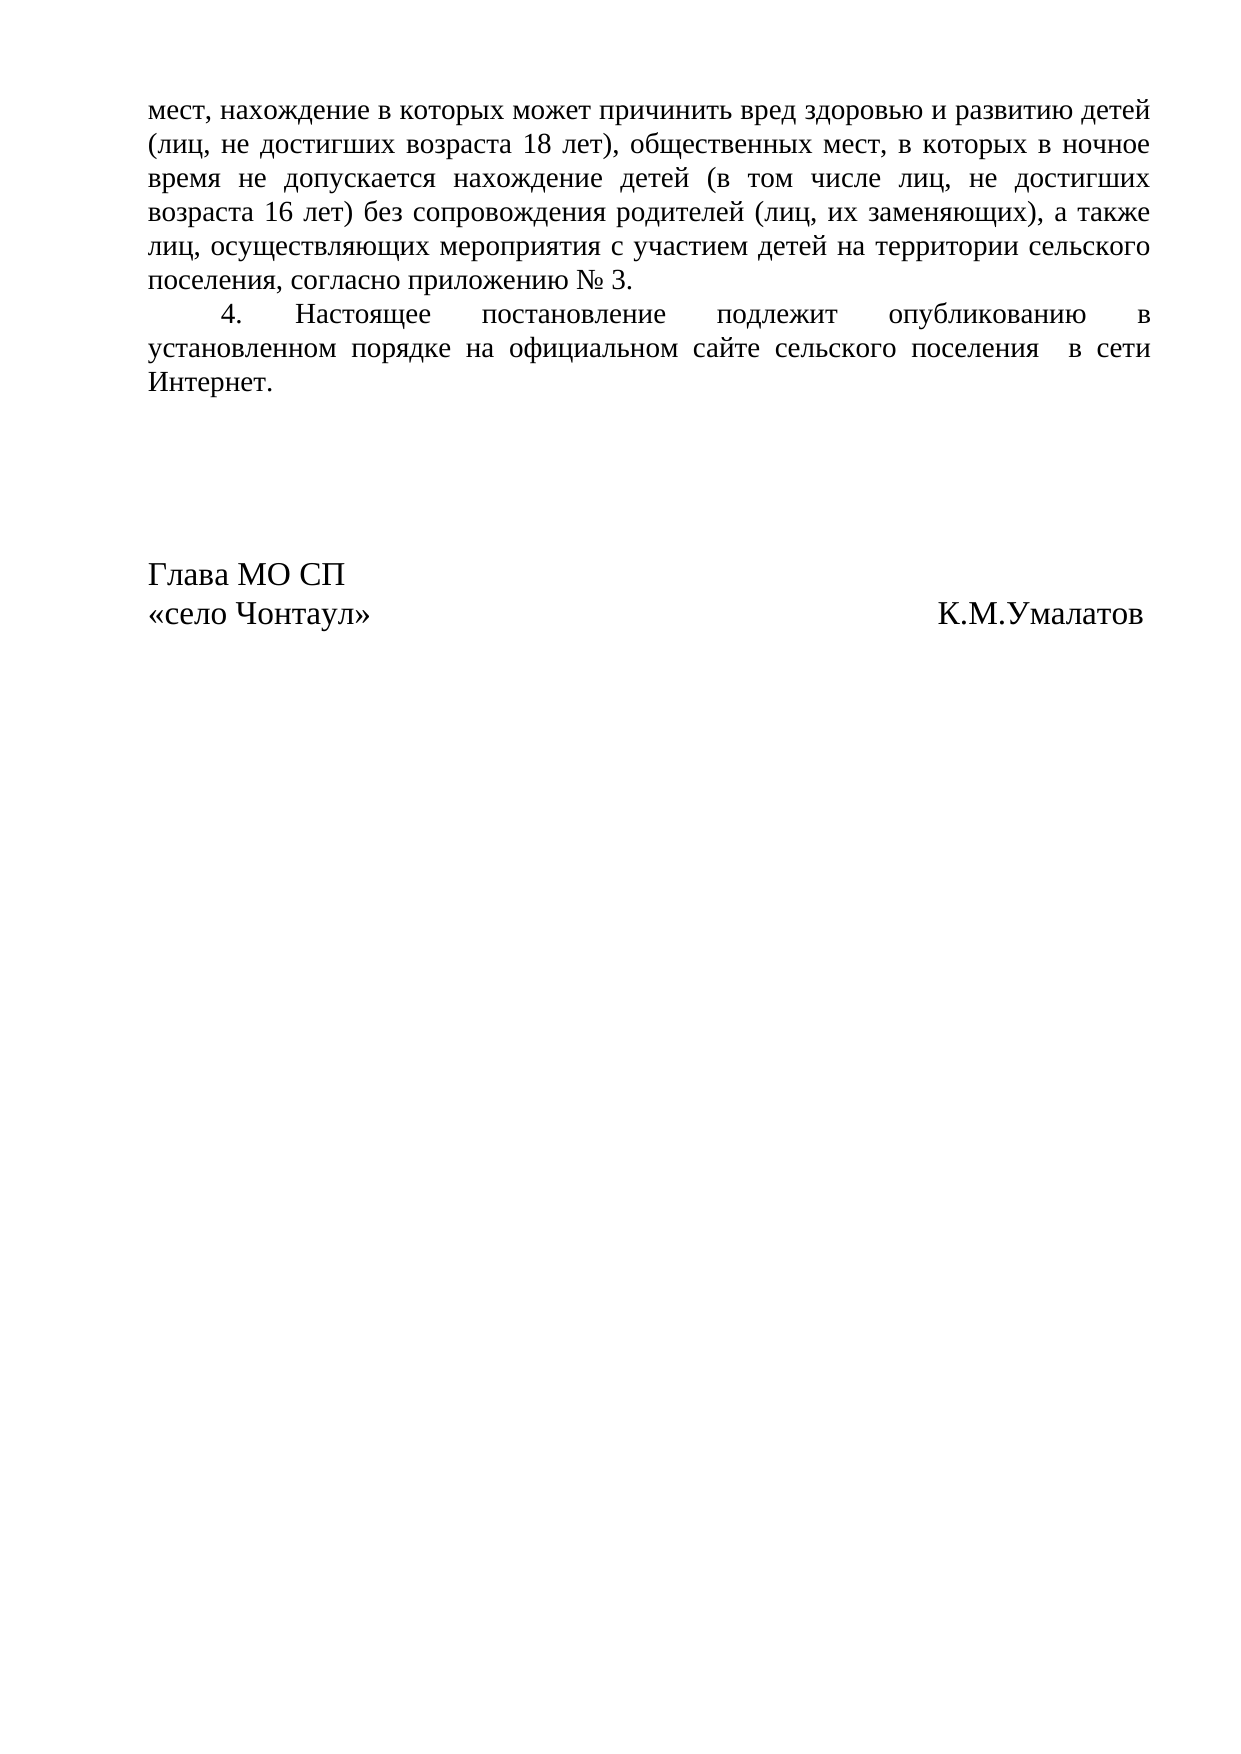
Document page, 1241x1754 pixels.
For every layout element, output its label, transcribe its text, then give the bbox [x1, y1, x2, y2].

text Глава МО СП [148, 555, 1152, 593]
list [148, 92, 1152, 296]
list Настоящее постановление подлежит опубликованию в установленном порядке на официальном сайте сельского поселения в сети Интернет. [148, 296, 1152, 398]
text «село Чонтаул» К.М.Умалатов [148, 593, 1152, 631]
